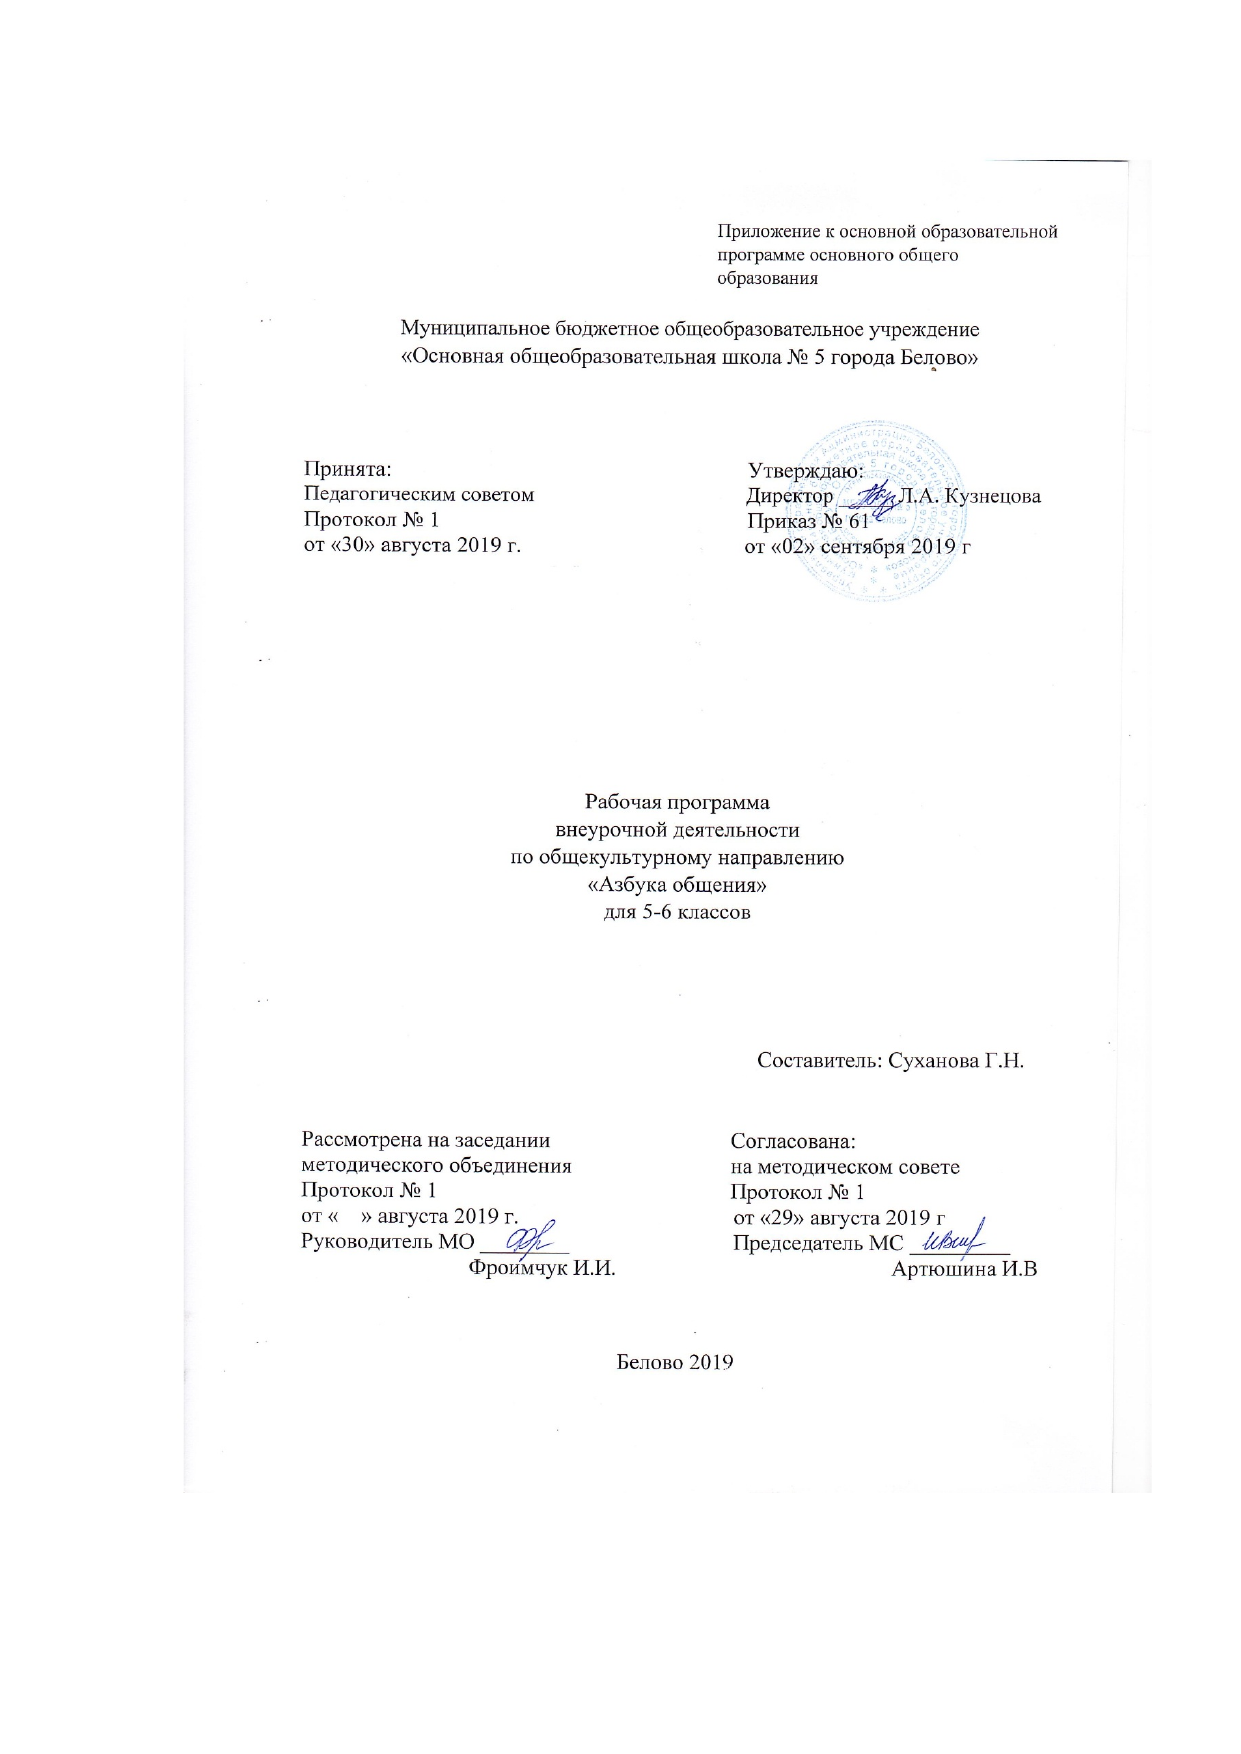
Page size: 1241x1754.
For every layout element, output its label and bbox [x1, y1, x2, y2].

picture [177, 151, 1152, 1493]
